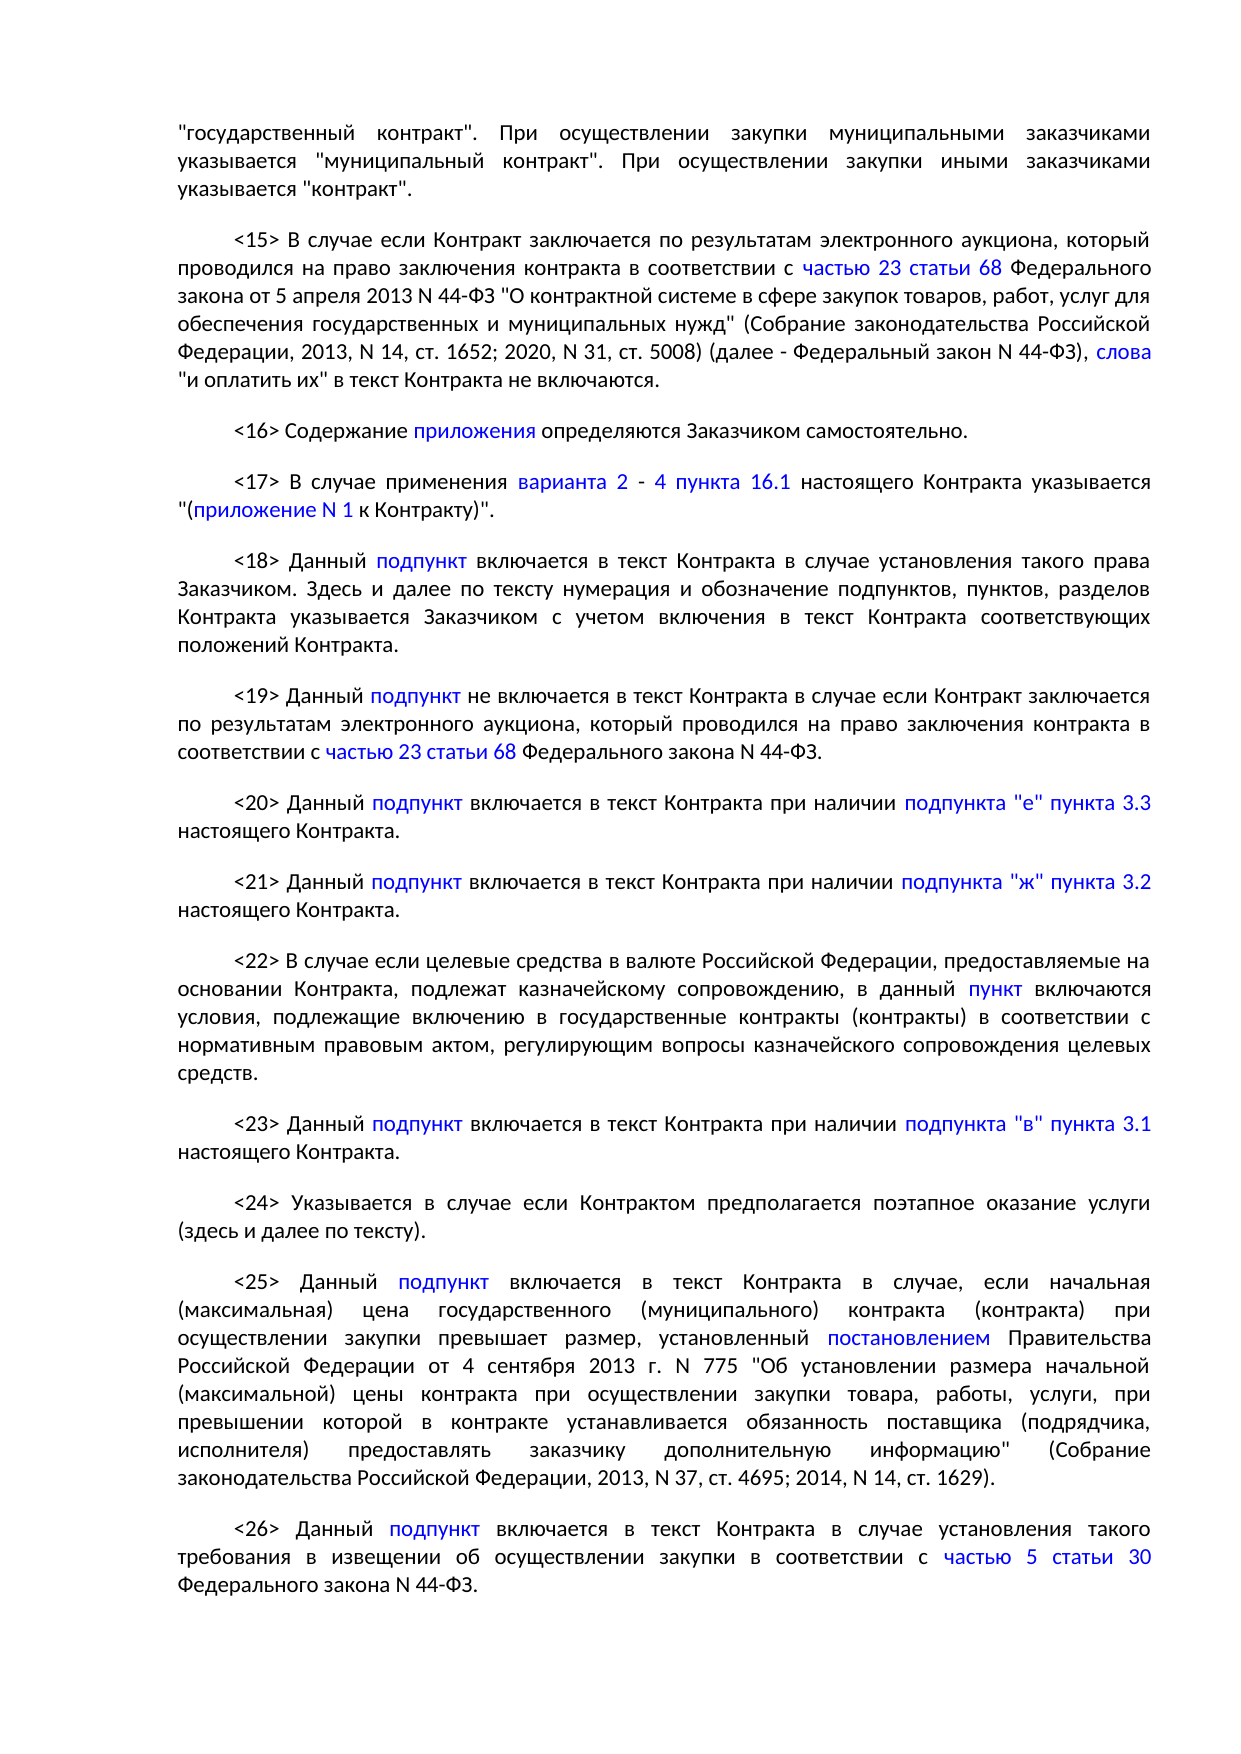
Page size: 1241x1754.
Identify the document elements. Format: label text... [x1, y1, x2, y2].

text <20> Данный подпункт включается в текст Контракта при наличии подпункта "е" пункта 3.3 настоящего Контракта. [177, 788, 1152, 844]
text <22> В случае если целевые средства в валюте Российской Федерации, предоставляемые на основании Контракта, подлежат казначейскому сопровождению, в данный пункт включаются условия, подлежащие включению в государственные контракты (контракты) в соответствии с нормативным правовым актом, регулирующим вопросы казначейского сопровождения целевых средств. [177, 946, 1152, 1086]
text <18> Данный подпункт включается в текст Контракта в случае установления такого права Заказчиком. Здесь и далее по тексту нумерация и обозначение подпунктов, пунктов, разделов Контракта указывается Заказчиком с учетом включения в текст Контракта соответствующих положений Контракта. [177, 546, 1152, 658]
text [177, 118, 1152, 202]
text <26> Данный подпункт включается в текст Контракта в случае установления такого требования в извещении об осуществлении закупки в соответствии с частью 5 статьи 30 Федерального закона N 44-ФЗ. [177, 1514, 1152, 1598]
text <16> Содержание приложения определяются Заказчиком самостоятельно. [177, 416, 1152, 444]
text <25> Данный подпункт включается в текст Контракта в случае, если начальная (максимальная) цена государственного (муниципального) контракта (контракта) при осуществлении закупки превышает размер, установленный постановлением Правительства Российской Федерации от 4 сентября 2013 г. N 775 "Об установлении размера начальной (максимальной) цены контракта при осуществлении закупки товара, работы, услуги, при превышении которой в контракте устанавливается обязанность поставщика (подрядчика, исполнителя) предоставлять заказчику дополнительную информацию" (Собрание законодательства Российской Федерации, 2013, N 37, ст. 4695; 2014, N 14, ст. 1629). [177, 1267, 1152, 1491]
text <24> Указывается в случае если Контрактом предполагается поэтапное оказание услуги (здесь и далее по тексту). [177, 1188, 1152, 1244]
text <23> Данный подпункт включается в текст Контракта при наличии подпункта "в" пункта 3.1 настоящего Контракта. [177, 1109, 1152, 1165]
text <17> В случае применения варианта 2 - 4 пункта 16.1 настоящего Контракта указывается "(приложение N 1 к Контракту)". [177, 467, 1152, 523]
text <15> В случае если Контракт заключается по результатам электронного аукциона, который проводился на право заключения контракта в соответствии с частью 23 статьи 68 Федерального закона от 5 апреля 2013 N 44-ФЗ "О контрактной системе в сфере закупок товаров, работ, услуг для обеспечения государственных и муниципальных нужд" (Собрание законодательства Российской Федерации, 2013, N 14, ст. 1652; 2020, N 31, ст. 5008) (далее - Федеральный закон N 44-ФЗ), слова "и оплатить их" в текст Контракта не включаются. [177, 225, 1152, 393]
text <19> Данный подпункт не включается в текст Контракта в случае если Контракт заключается по результатам электронного аукциона, который проводился на право заключения контракта в соответствии с частью 23 статьи 68 Федерального закона N 44-ФЗ. [177, 681, 1152, 765]
text <21> Данный подпункт включается в текст Контракта при наличии подпункта "ж" пункта 3.2 настоящего Контракта. [177, 867, 1152, 923]
